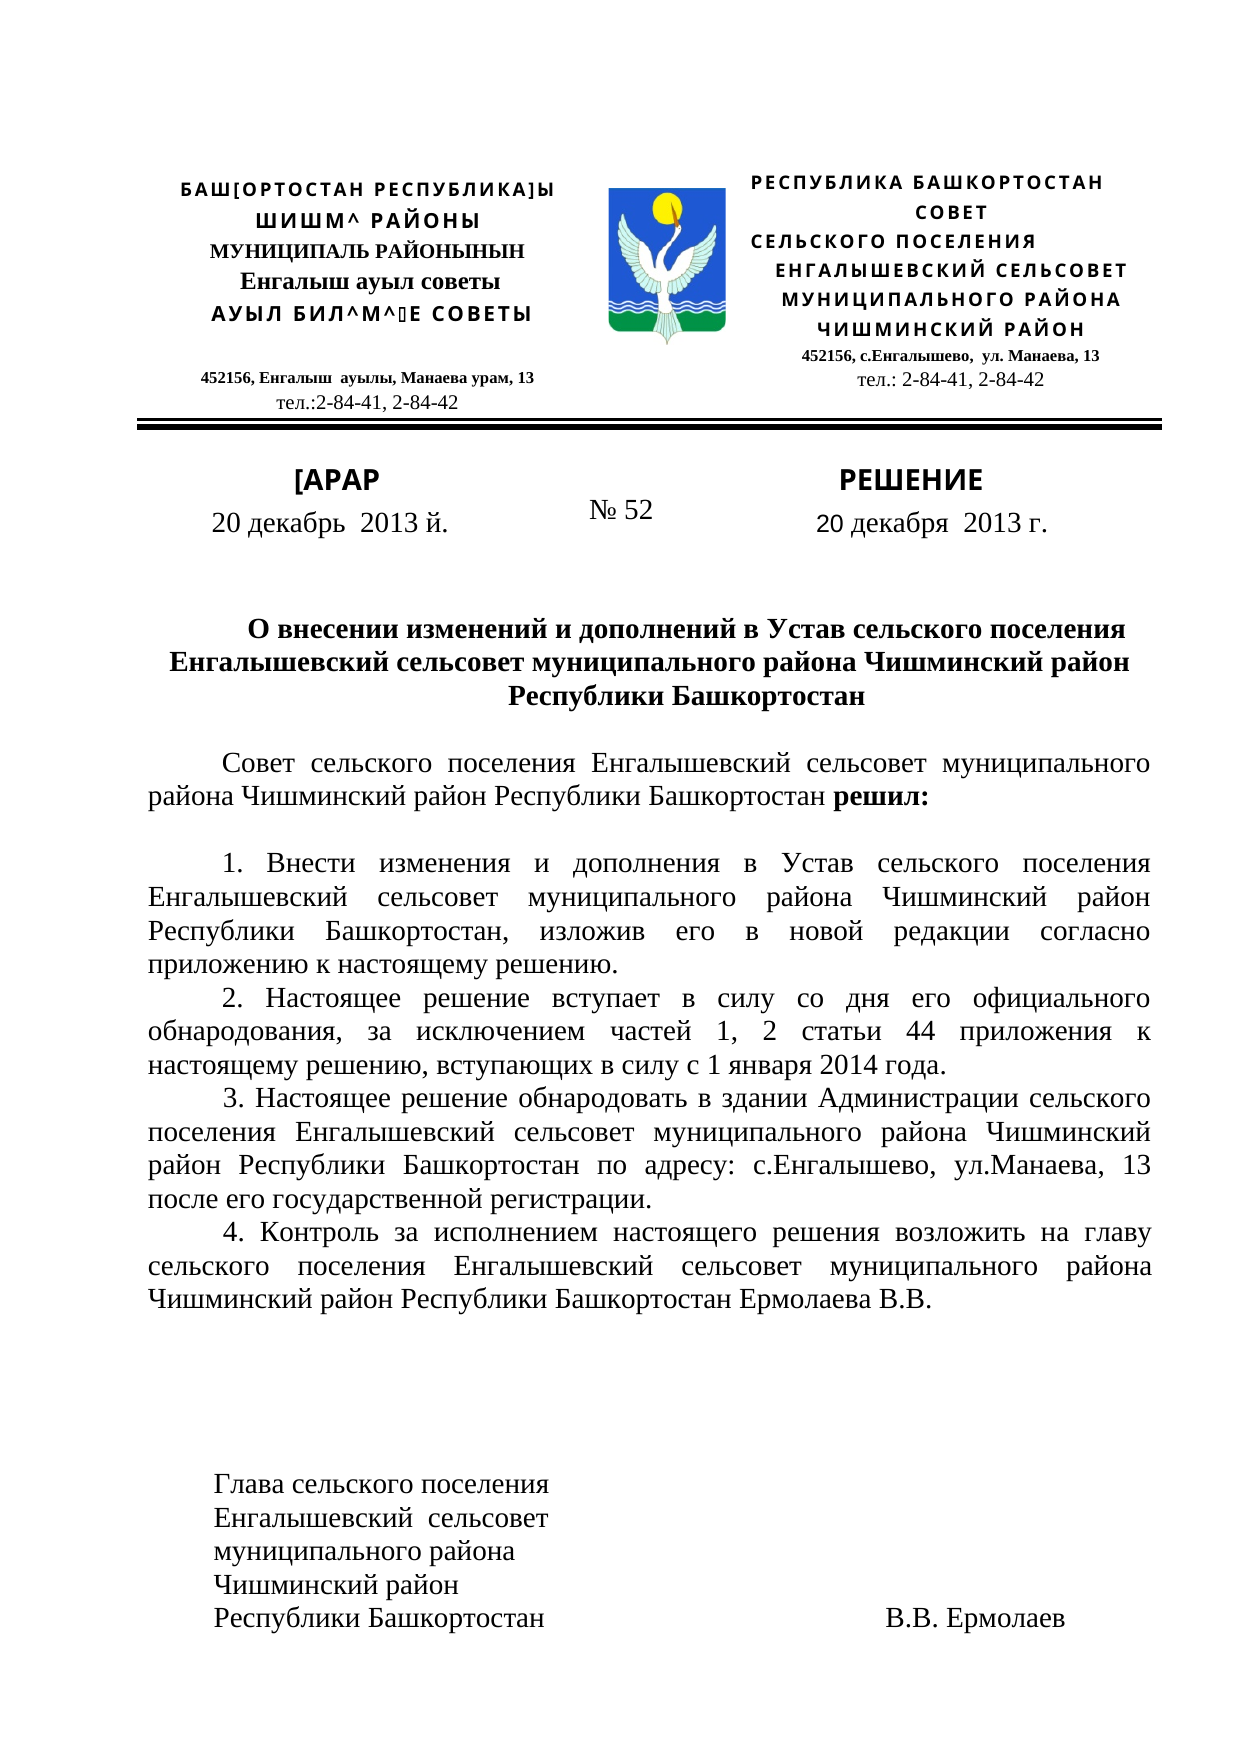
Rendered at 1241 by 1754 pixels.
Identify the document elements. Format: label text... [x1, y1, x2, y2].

picture [608, 188, 726, 345]
text Глава сельского поселения [148, 1466, 1152, 1500]
text О внесении изменений и дополнений в Устав сельского поселения Енгалышевский сельсовет муниципального района Чишминский район [148, 611, 1152, 678]
text Совет сельского поселения Енгалышевский сельсовет муниципального района Чишминский район Республики Башкортостан решил: [148, 745, 1152, 812]
text 1. Внести изменения и дополнения в Устав сельского поселения Енгалышевский сельсовет муниципального района Чишминский район Республики Башкортостан, изложив его в новой редакции согласно приложению к настоящему решению. [148, 846, 1152, 980]
text Республики Башкортостан [148, 678, 1152, 711]
table_header [597, 118, 739, 418]
text 2. Настоящее решение вступает в силу со дня его официального обнародования, за исключением частей 1, 2 статьи 44 приложения к настоящему решению, вступающих в силу с 1 января 2014 года. [148, 980, 1152, 1080]
text 3. Настоящее решение обнародовать в здании Администрации сельского поселения Енгалышевский сельсовет муниципального района Чишминский район Республики Башкортостан по адресу: с.Енгалышево, ул.Манаева, 13 после его государственной регистрации. [148, 1080, 1152, 1214]
table_header решение 20 декабря . [751, 459, 1102, 577]
text Енгалышевский сельсовет [148, 1500, 1152, 1533]
text Республики Башкортостан В.В. Ермолаев [148, 1600, 1152, 1634]
text муниципального района [148, 1533, 1152, 1567]
table_header № 52 [537, 459, 751, 577]
table_header Республика Башкортостан СОВЕТ СЕЛЬСКОГО ПОСЕЛЕНИЯ Енгалышевский сельсовет МУНИЦИПАЛЬНОГО РАЙОНА ЧишминскИЙ район 452156, с.Енгалышево, ул. Манаева, 13 тел.: 2-84-41, 2-84-42 [739, 118, 1162, 418]
table_header Баш[ортостан Республика]ы Шишм^ районы МУНИЦИПАЛЬ РАЙОНЫнын Енгалыш ауыл советы ауыл биЛ^м^е советы 452156, Енгалыш ауылы, Манаева урам, 13 тел.:2-84-41, 2-84-42 [137, 118, 597, 418]
text Чишминский район [148, 1567, 1152, 1600]
text 4. Контроль за исполнением настоящего решения возложить на главу сельского поселения Енгалышевский сельсовет муниципального района Чишминский район Республики Башкортостан Ермолаева В.В. [148, 1214, 1153, 1315]
table_header [арар 20 декабрь 2013 й. [136, 459, 537, 577]
